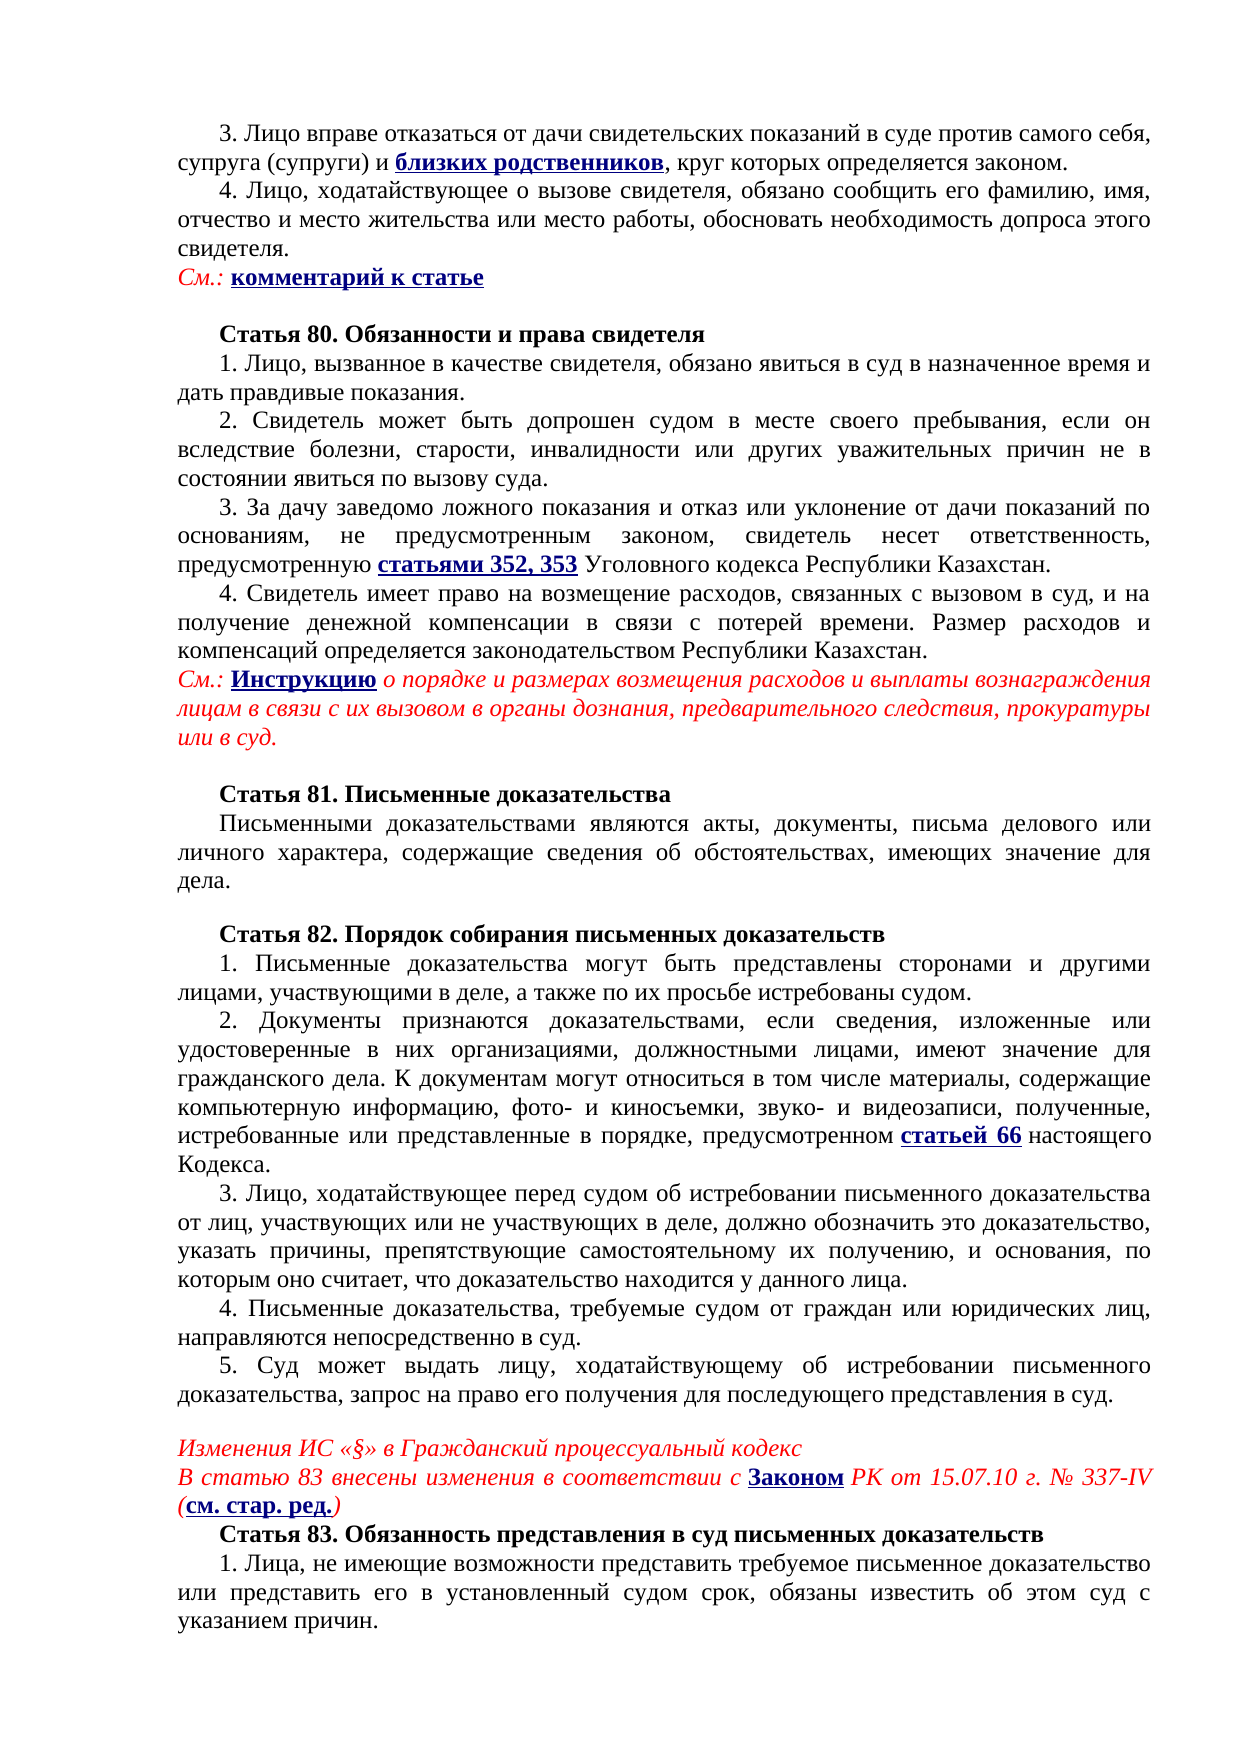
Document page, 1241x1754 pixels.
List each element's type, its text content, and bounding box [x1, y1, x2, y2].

text Статья 83. Обязанность представления в суд письменных доказательств [219, 1519, 1152, 1548]
text 2. Документы признаются доказательствами, если сведения, изложенные или удостоверенные в них организациями, должностными лицами, имеют значение для гражданского дела. К документам могут относиться в том числе материалы, содержащие компьютерную информацию, фото- и киносъемки, звуко- и видеозаписи, полученные, истребованные или представленные в порядке, предусмотренном статьей 66 настоящего Кодекса. [177, 1006, 1152, 1178]
text См.: Инструкцию о порядке и размерах возмещения расходов и выплаты вознаграждения лицам в связи с их вызовом в органы дознания, предварительного следствия, прокуратуры или в суд. [177, 664, 1152, 751]
text 2. Свидетель может быть допрошен судом в месте своего пребывания, если он вследствие болезни, старости, инвалидности или других уважительных причин не в состоянии явиться по вызову суда. [177, 406, 1152, 492]
text 4. Письменные доказательства, требуемые судом от граждан или юридических лиц, направляются непосредственно в суд. [177, 1293, 1152, 1351]
text 3. За дачу заведомо ложного показания и отказ или уклонение от дачи показаний по основаниям, не предусмотренным законом, свидетель несет ответственность, предусмотренную статьями 352, 353 Уголовного кодекса Республики Казахстан. [177, 492, 1152, 578]
text 1. Лица, не имеющие возможности представить требуемое письменное доказательство или представить его в установленный судом срок, обязаны известить об этом суд с указанием причин. [177, 1548, 1152, 1634]
text Письменными доказательствами являются акты, документы, письма делового или личного характера, содержащие сведения об обстоятельствах, имеющих значение для дела. [177, 808, 1152, 894]
text Статья 81. Письменные доказательства [219, 779, 1152, 808]
text 4. Лицо, ходатайствующее о вызове свидетеля, обязано сообщить его фамилию, имя, отчество и место жительства или место работы, обосновать необходимость допроса этого свидетеля. [177, 176, 1152, 262]
text Статья 80. Обязанности и права свидетеля [219, 319, 1152, 348]
text 4. Свидетель имеет право на возмещение расходов, связанных с вызовом в суд, и на получение денежной компенсации в связи с потерей времени. Размер расходов и компенсаций определяется законодательством Республики Казахстан. [177, 578, 1152, 664]
text См.: комментарий к статье [177, 262, 1152, 291]
text В статью 83 внесены изменения в соответствии с Законом РК от 15.07.10 г. № 337-IV (см. стар. ред.) [177, 1462, 1152, 1519]
text 1. Письменные доказательства могут быть представлены сторонами и другими лицами, участвующими в деле, а также по их просьбе истребованы судом. [177, 948, 1152, 1006]
text 1. Лицо, вызванное в качестве свидетеля, обязано явиться в суд в назначенное время и дать правдивые показания. [177, 348, 1152, 406]
text 3. Лицо вправе отказаться от дачи свидетельских показаний в суде против самого себя, супруга (супруги) и близких родственников, круг которых определяется законом. [177, 118, 1152, 176]
text 5. Суд может выдать лицу, ходатайствующему об истребовании письменного доказательства, запрос на право его получения для последующего представления в суд. [177, 1351, 1152, 1408]
text 3. Лицо, ходатайствующее перед судом об истребовании письменного доказательства от лиц, участвующих или не участвующих в деле, должно обозначить это доказательство, указать причины, препятствующие самостоятельному их получению, и основания, по которым оно считает, что доказательство находится у данного лица. [177, 1178, 1152, 1293]
text Изменения ИС «§» в Гражданский процессуальный кодекс [177, 1433, 1152, 1462]
text Статья 82. Порядок собирания письменных доказательств [219, 919, 1152, 948]
